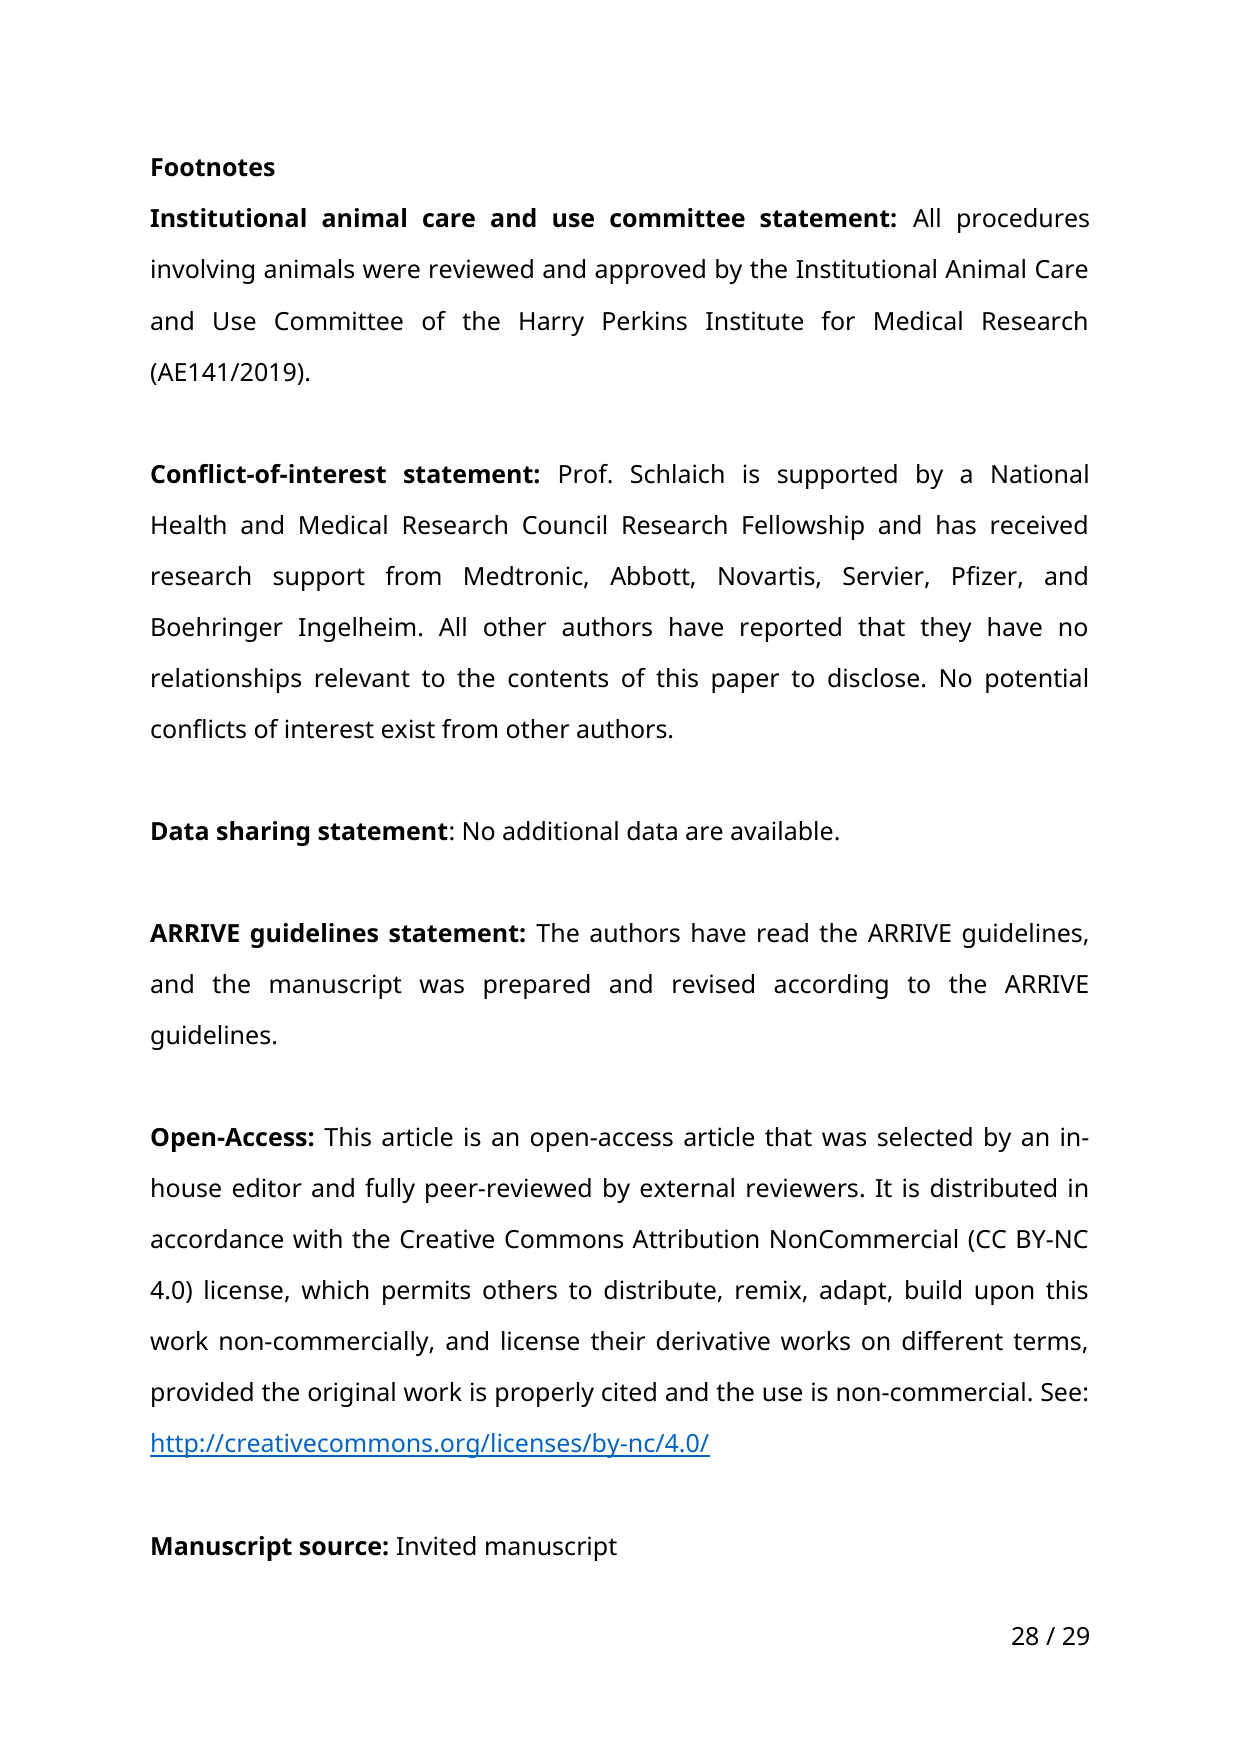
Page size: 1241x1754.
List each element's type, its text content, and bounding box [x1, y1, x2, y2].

text Conflict-of-interest statement: Prof. Schlaich is supported by a National Health and Medical Research Council Research Fellowship and has received research support from Medtronic, Abbott, Novartis, Servier, Pfizer, and Boehringer Ingelheim. All other authors have reported that they have no relationships relevant to the contents of this paper to disclose. No potential conflicts of interest exist from other authors. [150, 456, 1090, 746]
text Data sharing statement: No additional data are available. [150, 813, 1090, 848]
text Footnotes [150, 150, 1090, 184]
text ARRIVE guidelines statement: The authors have read the ARRIVE guidelines, and the manuscript was prepared and revised according to the ARRIVE guidelines. [150, 916, 1090, 1052]
text Manuscript source: Invited manuscript [150, 1528, 1090, 1562]
text Institutional animal care and use committee statement: All procedures involving animals were reviewed and approved by the Institutional Animal Care and Use Committee of the Harry Perkins Institute for Medical Research (AE141/2019). [150, 201, 1090, 388]
text Open-Access: This article is an open-access article that was selected by an in-house editor and fully peer-reviewed by external reviewers. It is distributed in accordance with the Creative Commons Attribution NonCommercial (CC BY-NC 4.0) license, which permits others to distribute, remix, adapt, build upon this work non-commercially, and license their derivative works on different terms, provided the original work is properly cited and the use is non-commercial. See: http://creativecommons.org/licenses/by-nc/4.0/ [150, 1120, 1090, 1460]
